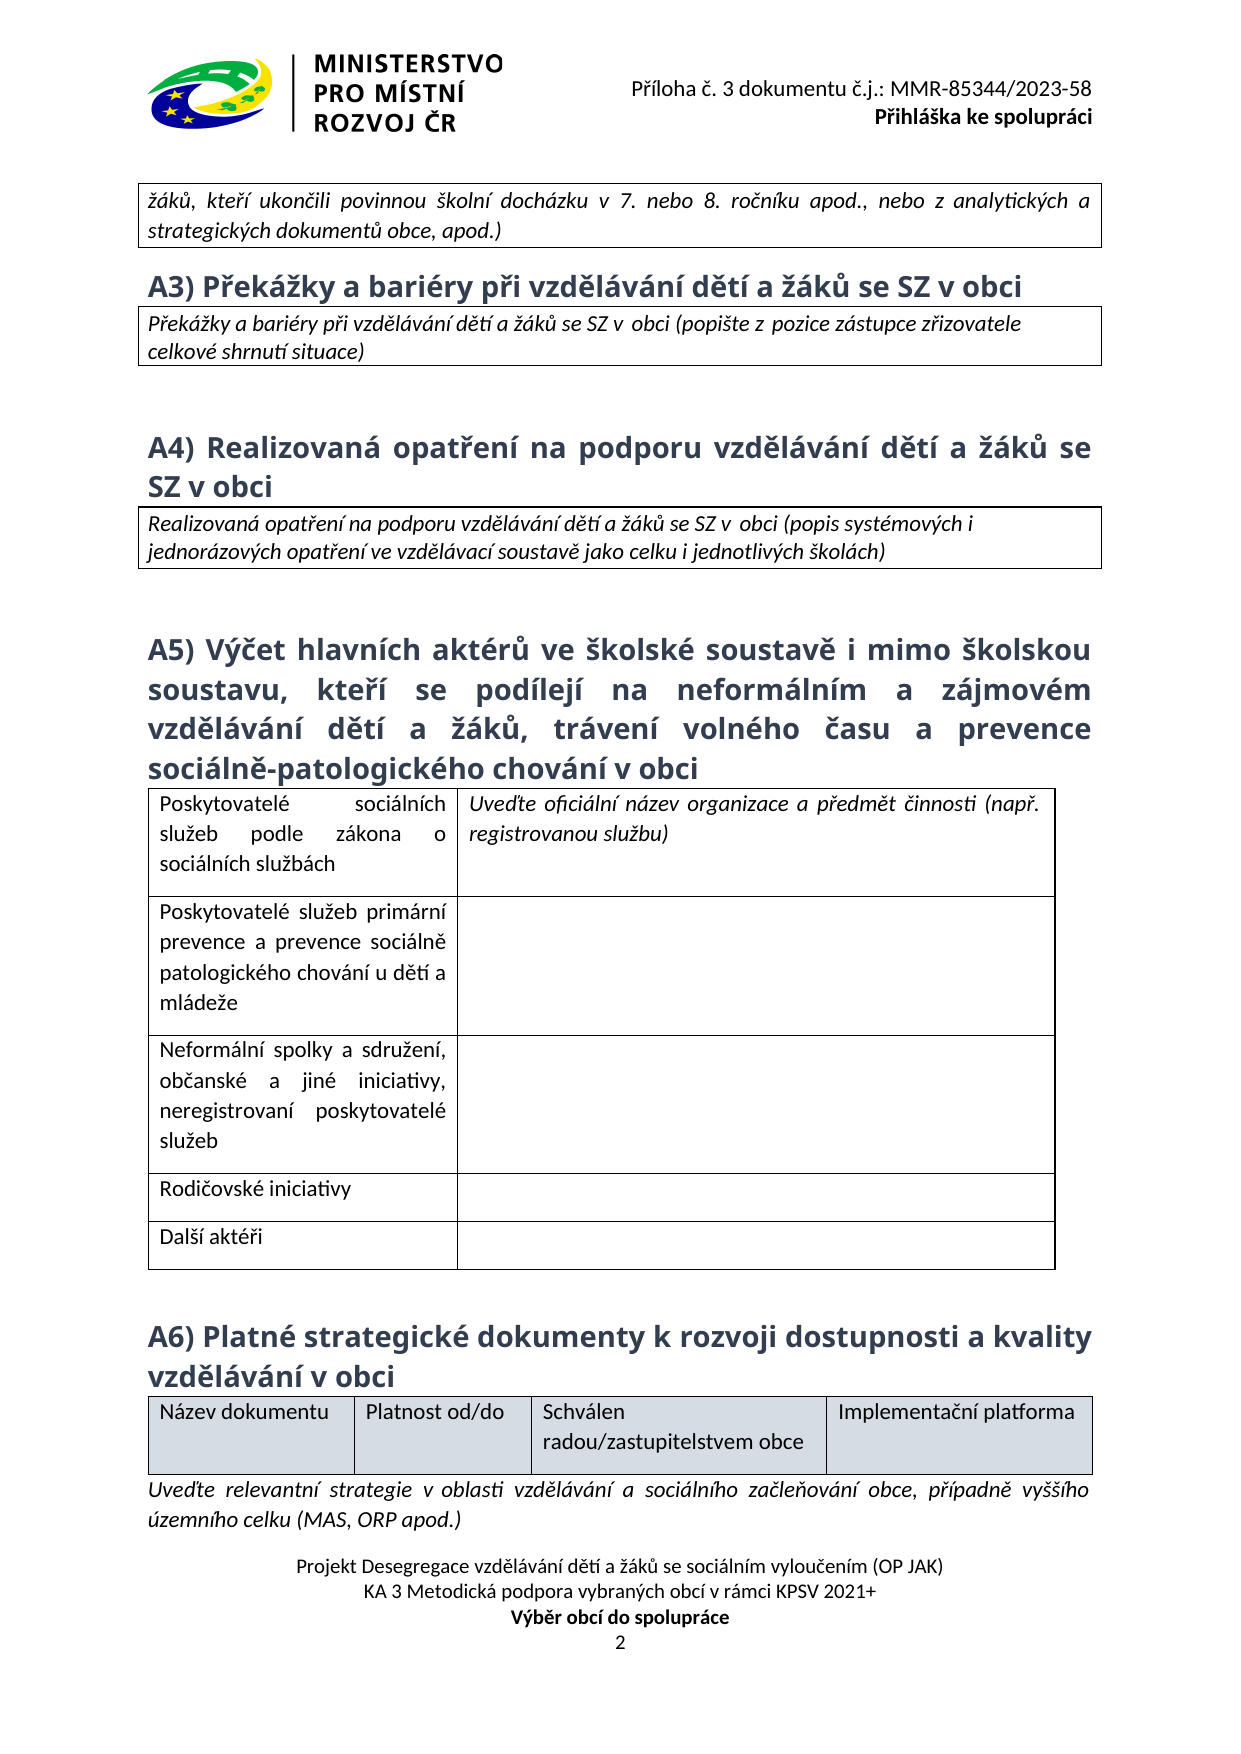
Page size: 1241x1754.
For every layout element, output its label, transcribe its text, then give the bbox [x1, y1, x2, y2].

table_cell Neformální spolky a sdružení, občanské a jiné iniciativy, neregistrovaní poskytovatelé služeb [149, 1036, 457, 1173]
text Realizovaná opatření na podporu vzdělávání dětí a žáků se SZ v obci (popis systémových i jednorázových opatření ve vzdělávací soustavě jako celku i jednotlivých školách) [139, 508, 1101, 568]
subtitle A5) Výčet hlavních aktérů ve školské soustavě i mimo školskou soustavu, kteří se podílejí na neformálním a zájmovém vzdělávání dětí a žáků, trávení volného času a prevence sociálně-patologického chování v obci [148, 629, 1093, 788]
table_header Platnost od/do [355, 1397, 531, 1474]
table_cell Poskytovatelé služeb primární prevence a prevence sociálně patologického chování u dětí a mládeže [149, 897, 457, 1034]
text Překážky a bariéry při vzdělávání dětí a žáků se SZ v obci (popište z pozice zástupce zřizovatele celkové shrnutí situace) [139, 307, 1101, 365]
text Uveďte relevantní strategie v oblasti vzdělávání a sociálního začleňování obce, případně vyššího územního celku (MAS, ORP apod.) [148, 1475, 1093, 1533]
table_header Uveďte oficiální název organizace a předmět činnosti (např. registrovanou službu) [458, 789, 1054, 896]
subtitle A3) Překážky a bariéry při vzdělávání dětí a žáků se SZ v obci [148, 267, 1093, 306]
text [139, 184, 1101, 247]
table_header Poskytovatelé sociálních služeb podle zákona o sociálních službách [149, 789, 457, 896]
subtitle A4) Realizovaná opatření na podporu vzdělávání dětí a žáků se SZ v obci [148, 427, 1093, 506]
picture [147, 54, 503, 132]
subtitle A6) Platné strategické dokumenty k rozvoji dostupnosti a kvality vzdělávání v obci [148, 1317, 1093, 1396]
table_cell [458, 1174, 1054, 1221]
table_cell [458, 1222, 1054, 1269]
table_cell Rodičovské iniciativy [149, 1174, 457, 1221]
table_header Název dokumentu [149, 1397, 354, 1474]
table_header Implementační platforma [827, 1397, 1092, 1474]
table_cell [458, 1036, 1054, 1173]
table_header Schválen radou/zastupitelstvem obce [532, 1397, 826, 1474]
table_cell Další aktéři [149, 1222, 457, 1269]
table_cell [458, 897, 1054, 1034]
